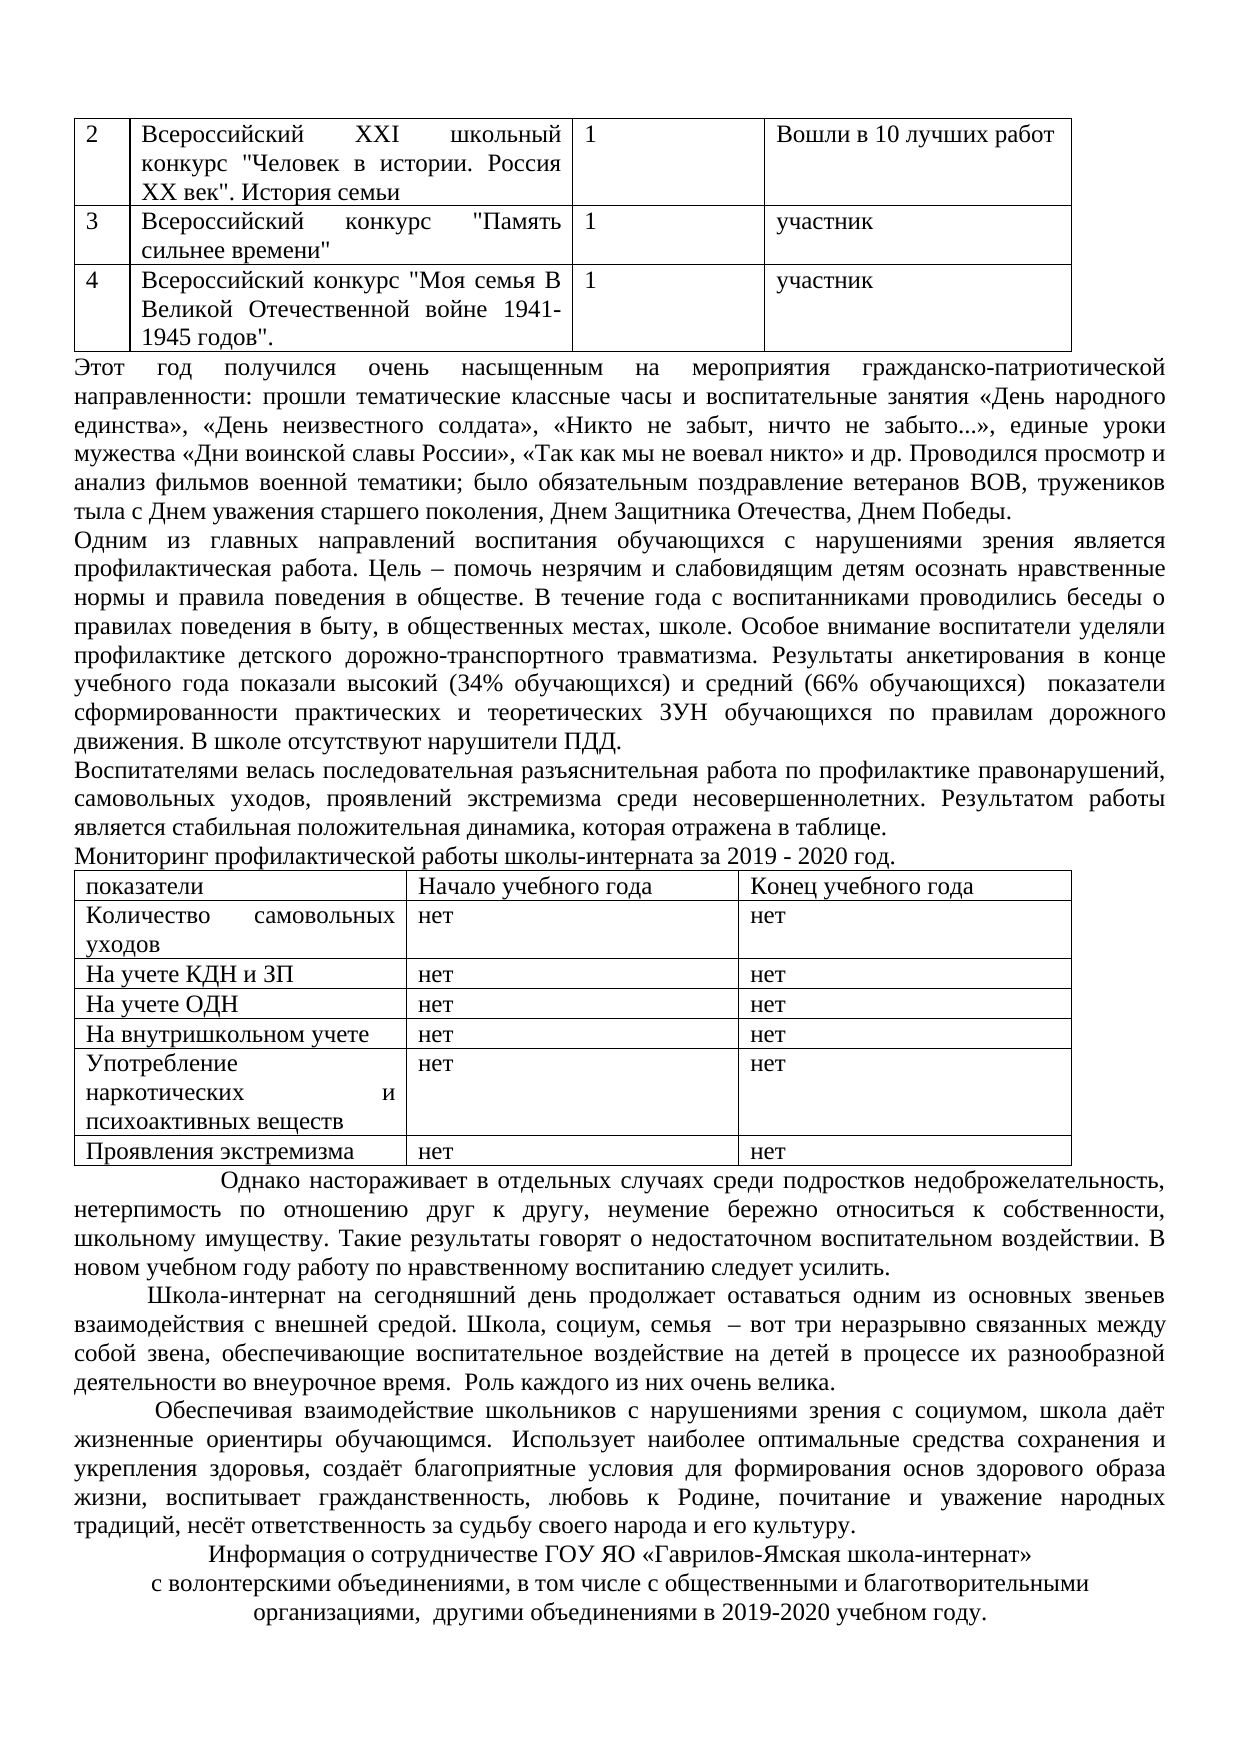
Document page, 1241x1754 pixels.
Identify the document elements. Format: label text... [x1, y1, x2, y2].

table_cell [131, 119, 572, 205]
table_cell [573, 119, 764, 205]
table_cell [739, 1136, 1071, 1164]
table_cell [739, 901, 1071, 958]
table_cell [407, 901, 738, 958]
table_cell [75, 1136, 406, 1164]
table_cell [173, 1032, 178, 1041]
text Воспитателями велась последовательная разъяснительная работа по профилактике правонарушений, самовольных уходов, проявлений экстремизма среди несовершеннолетних. Результатом работы является стабильная положительная динамика, которая отражена в таблице. [74, 755, 1167, 841]
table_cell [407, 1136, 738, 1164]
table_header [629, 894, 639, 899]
text с волонтерскими объединениями, в том числе с общественными и благотворительными организациями, другими объединениями в 2019-2020 учебном году. [74, 1568, 1167, 1626]
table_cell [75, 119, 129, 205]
text Этот год получился очень насыщенным на мероприятия гражданско-патриотической направленности: прошли тематические классные часы и воспитательные занятия «День народного единства», «День неизвестного солдата», «Никто не забыт, ничто не забыто...», единые уроки мужества «Дни воинской славы России», «Так как мы не воевал никто» и др. Проводился просмотр и анализ фильмов военной тематики; было обязательным поздравление ветеранов ВОВ, тружеников тыла с Днем уважения старшего поколения, Днем Защитника Отечества, Днем Победы. [74, 352, 1167, 525]
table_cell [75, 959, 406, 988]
text Школа-интернат на сегодняшний день продолжает оставаться одним из основных звеньев взаимодействия с внешней средой. Школа, социум, семья – вот три неразрывно связанных между собой звена, обеспечивающие воспитательное воздействие на детей в процессе их разнообразной деятельности во внеурочное время. Роль каждого из них очень велика. [74, 1281, 1167, 1396]
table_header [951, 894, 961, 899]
text Однако настораживает в отдельных случаях среди подростков недоброжелательность, нетерпимость по отношению друг к другу, неумение бережно относиться к собственности, школьному имуществу. Такие результаты говорят о недостаточном воспитательном воздействии. В новом учебном году работу по нравственному воспитанию следует усилить. [74, 1166, 1167, 1281]
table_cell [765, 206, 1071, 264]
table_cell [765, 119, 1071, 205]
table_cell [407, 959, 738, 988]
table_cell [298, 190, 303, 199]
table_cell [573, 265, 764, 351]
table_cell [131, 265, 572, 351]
text Мониторинг профилактической работы школы-интерната за 2019 - 2020 год. [74, 841, 1167, 870]
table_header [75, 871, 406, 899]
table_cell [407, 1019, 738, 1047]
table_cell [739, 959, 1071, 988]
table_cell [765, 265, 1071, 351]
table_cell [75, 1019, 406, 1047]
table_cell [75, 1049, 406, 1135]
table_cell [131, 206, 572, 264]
text Информация о сотрудничестве ГОУ ЯО «Гаврилов-Ямская школа-интернат» [74, 1539, 1167, 1568]
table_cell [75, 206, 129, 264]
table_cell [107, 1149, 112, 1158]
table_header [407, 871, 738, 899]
text Обеспечивая взаимодействие школьников с нарушениями зрения с социумом, школа даёт жизненные ориентиры обучающимся. Использует наиболее оптимальные средства сохранения и укрепления здоровья, создаёт благоприятные условия для формирования основ здорового образа жизни, воспитывает гражданственность, любовь к Родине, почитание и уважение народных традиций, несёт ответственность за судьбу своего народа и его культуру. [74, 1396, 1167, 1539]
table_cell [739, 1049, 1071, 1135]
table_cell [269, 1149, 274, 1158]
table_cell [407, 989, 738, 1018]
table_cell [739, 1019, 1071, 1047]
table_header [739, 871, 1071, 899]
text Одним из главных направлений воспитания обучающихся с нарушениями зрения является профилактическая работа. Цель – помочь незрячим и слабовидящим детям осознать нравственные нормы и правила поведения в обществе. В течение года с воспитанниками проводились беседы о правилах поведения в быту, в общественных местах, школе. Особое внимание воспитатели уделяли профилактике детского дорожно-транспортного травматизма. Результаты анкетирования в конце учебного года показали высокий (34% обучающихся) и средний (66% обучающихся) показатели сформированности практических и теоретических ЗУН обучающихся по правилам дорожного движения. В школе отсутствуют нарушители ПДД. [74, 525, 1167, 755]
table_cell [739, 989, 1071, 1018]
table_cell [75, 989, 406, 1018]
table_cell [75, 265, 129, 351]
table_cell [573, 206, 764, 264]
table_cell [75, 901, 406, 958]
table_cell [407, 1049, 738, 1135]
